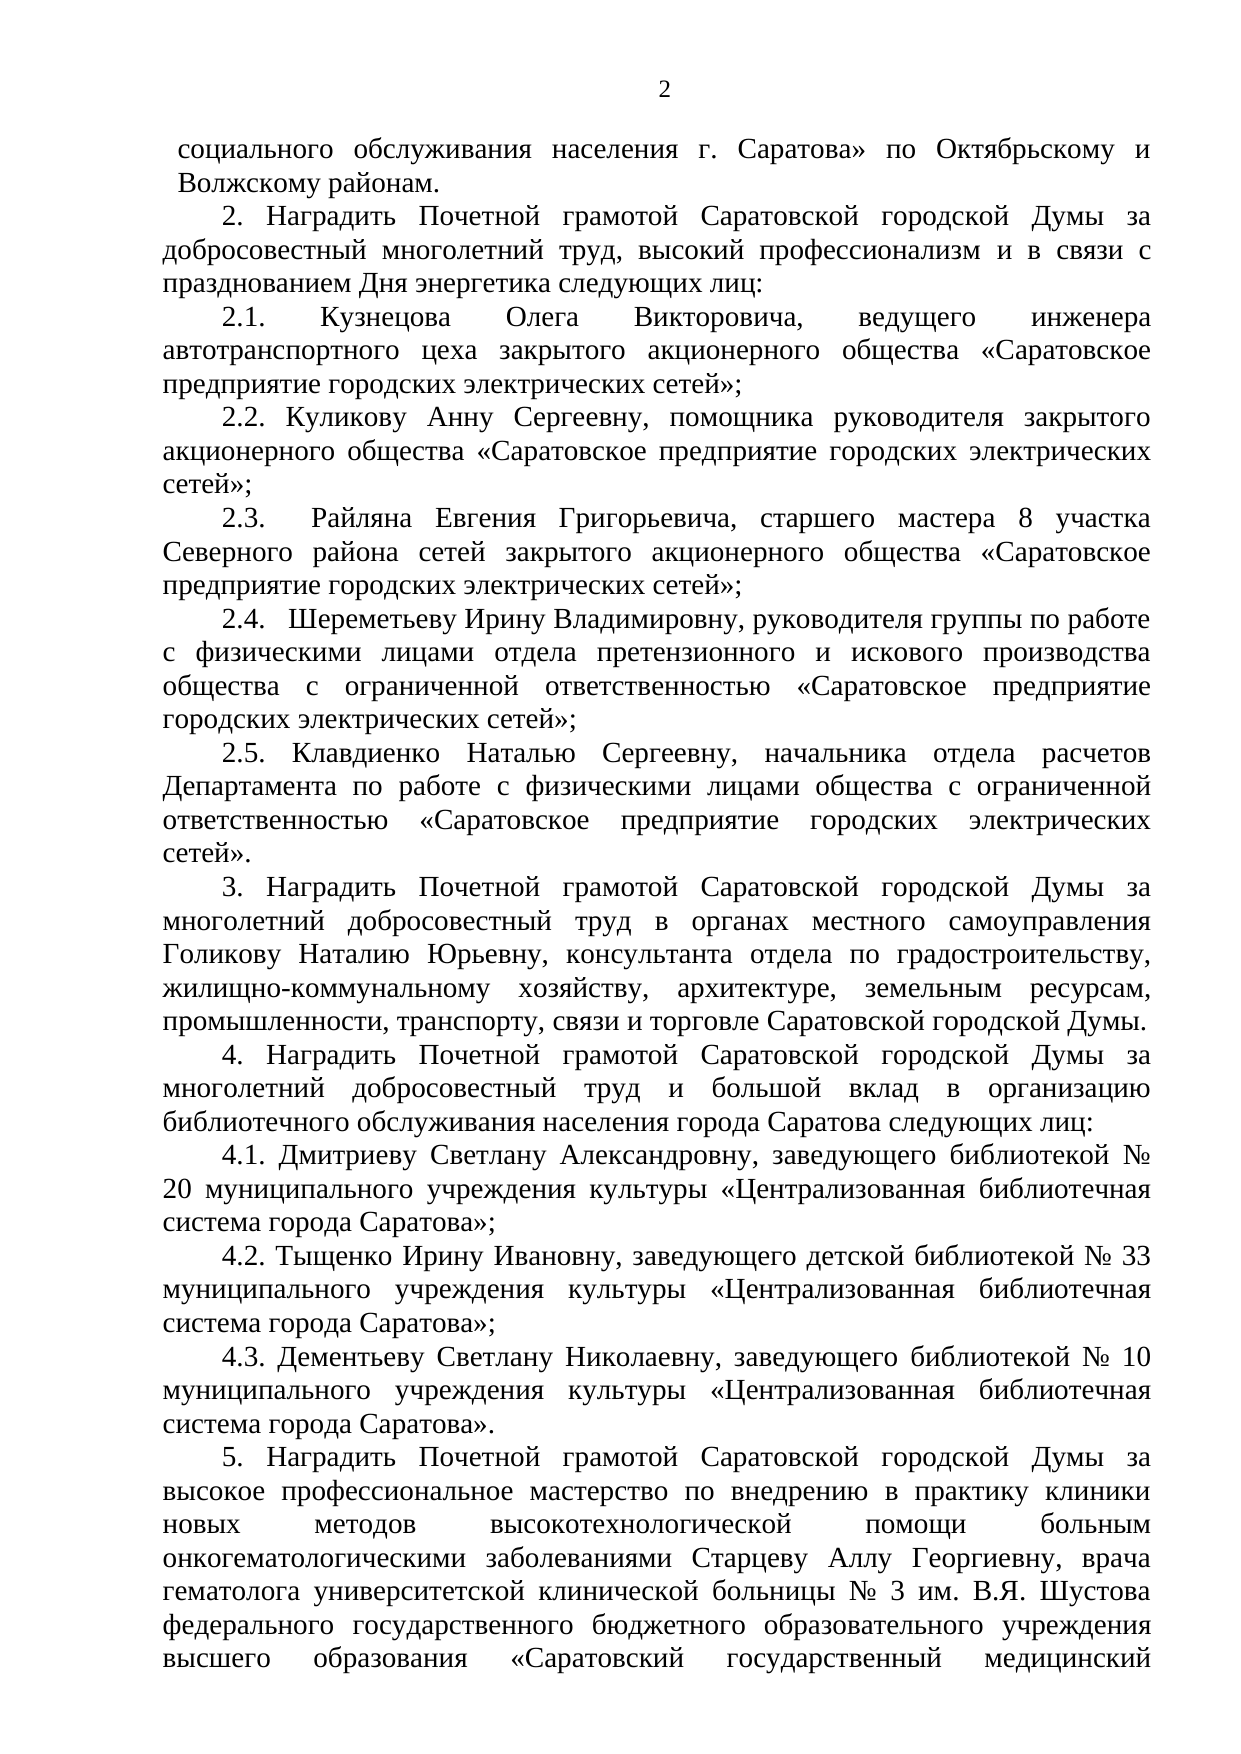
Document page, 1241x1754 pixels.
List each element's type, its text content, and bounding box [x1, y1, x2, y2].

text 4.3. Дементьеву Светлану Николаевну, заведующего библиотекой № 10 муниципального учреждения культуры «Централизованная библиотечная система города Саратова». [162, 1339, 1152, 1439]
text 2.3. Райляна Евгения Григорьевича, старшего мастера 8 участка Северного района сетей закрытого акционерного общества «Саратовское предприятие городских электрических сетей»; [162, 500, 1152, 601]
text 2.1. Кузнецова Олега Викторовича, ведущего инженера автотранспортного цеха закрытого акционерного общества «Саратовское предприятие городских электрических сетей»; [162, 299, 1152, 399]
text 2.5. Клавдиенко Наталью Сергеевну, начальника отдела расчетов Департамента по работе с физическими лицами общества с ограниченной ответственностью «Саратовское предприятие городских электрических сетей». [162, 735, 1152, 869]
text 2. Наградить Почетной грамотой Саратовской городской Думы за добросовестный многолетний труд, высокий профессионализм и в связи с празднованием Дня энергетика следующих лиц: [162, 198, 1152, 299]
text 2.4. Шереметьеву Ирину Владимировну, руководителя группы по работе с физическими лицами отдела претензионного и искового производства общества с ограниченной ответственностью «Саратовское предприятие городских электрических сетей»; [162, 601, 1152, 735]
text 4. Наградить Почетной грамотой Саратовской городской Думы за многолетний добросовестный труд и большой вклад в организацию библиотечного обслуживания населения города Саратова следующих лиц: [162, 1037, 1152, 1137]
text 3. Наградить Почетной грамотой Саратовской городской Думы за многолетний добросовестный труд в органах местного самоуправления Голикову Наталию Юрьевну, консультанта отдела по градостроительству, жилищно-коммунальному хозяйству, архитектуре, земельным ресурсам, промышленности, транспорту, связи и торговле Саратовской городской Думы. [162, 869, 1152, 1037]
text 4.2. Тыщенко Ирину Ивановну, заведующего детской библиотекой № 33 муниципального учреждения культуры «Централизованная библиотечная система города Саратова»; [162, 1238, 1152, 1339]
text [162, 1439, 1152, 1674]
text 2.2. Куликову Анну Сергеевну, помощника руководителя закрытого акционерного общества «Саратовское предприятие городских электрических сетей»; [162, 399, 1152, 500]
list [177, 131, 1152, 198]
text 4.1. Дмитриеву Светлану Александровну, заведующего библиотекой № 20 муниципального учреждения культуры «Централизованная библиотечная система города Саратова»; [162, 1137, 1152, 1238]
